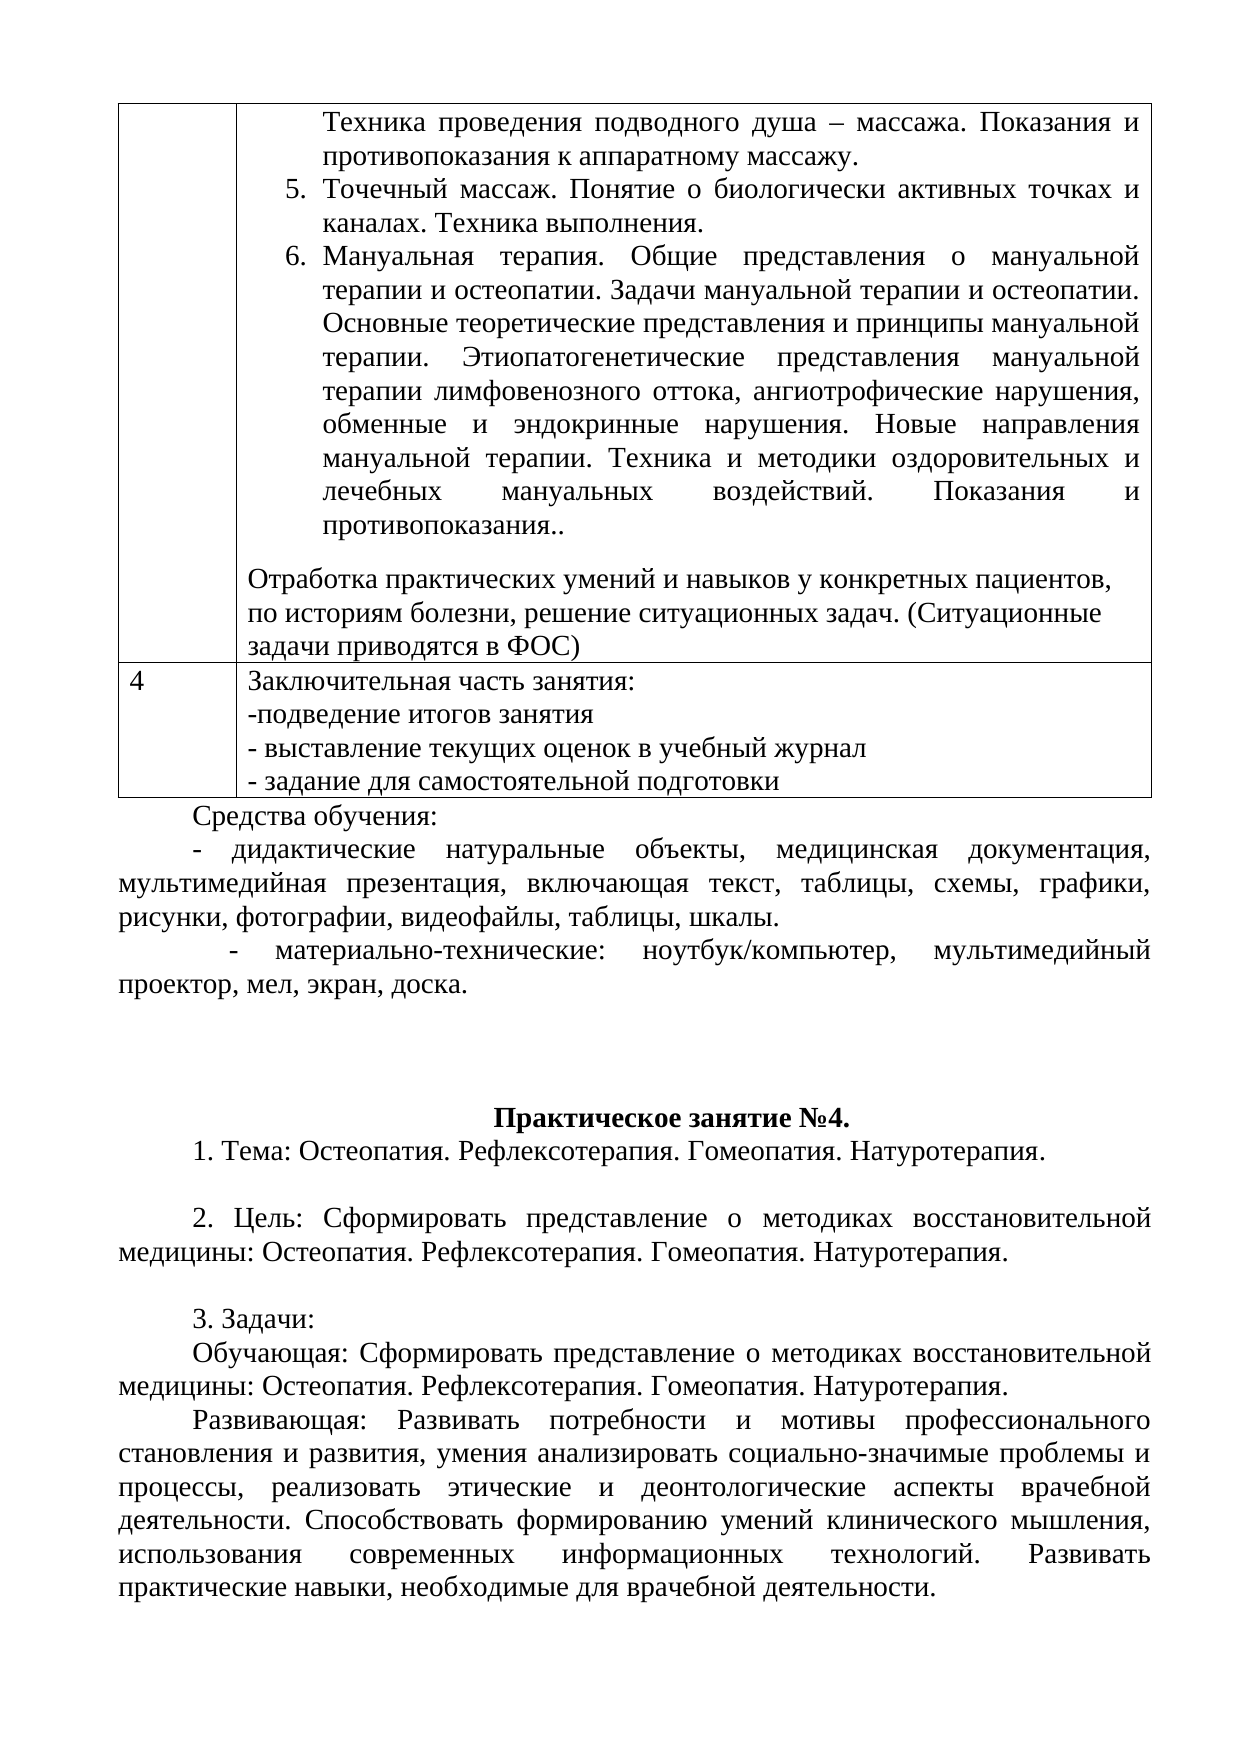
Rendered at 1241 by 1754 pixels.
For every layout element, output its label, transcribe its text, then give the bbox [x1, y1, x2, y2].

text Практическое занятие №4. [118, 1100, 1152, 1133]
text Обучающая: Сформировать представление о методиках восстановительной медицины: Остеопатия. Рефлексотерапия. Гомеопатия. Натуротерапия. [118, 1335, 1152, 1402]
text - материально-технические: ноутбук/компьютер, мультимедийный проектор, мел, экран, доска. [118, 932, 1152, 999]
text 1. Тема: Остеопатия. Рефлексотерапия. Гомеопатия. Натуротерапия. [118, 1133, 1152, 1167]
text - дидактические натуральные объекты, медицинская документация, мультимедийная презентация, включающая текст, таблицы, схемы, графики, рисунки, фотографии, видеофайлы, таблицы, шкалы. [118, 832, 1152, 932]
table_cell 4 [119, 663, 236, 797]
text 2. Цель: Сформировать представление о методиках восстановительной медицины: Остеопатия. Рефлексотерапия. Гомеопатия. Натуротерапия. [118, 1201, 1152, 1268]
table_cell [237, 104, 1151, 662]
table_cell Заключительная часть занятия: -подведение итогов занятия - выставление текущих оценок в учебный журнал - задание для самостоятельной подготовки [237, 663, 1151, 797]
text Средства обучения: [118, 798, 1152, 832]
text 3. Задачи: [118, 1301, 1152, 1335]
table_cell 3 [119, 104, 236, 662]
text Развивающая: Развивать потребности и мотивы профессионального становления и развития, умения анализировать социально-значимые проблемы и процессы, реализовать этические и деонтологические аспекты врачебной деятельности. Способствовать формированию умений клинического мышления, использования современных информационных технологий. Развивать практические навыки, необходимые для врачебной деятельности. [118, 1402, 1152, 1603]
